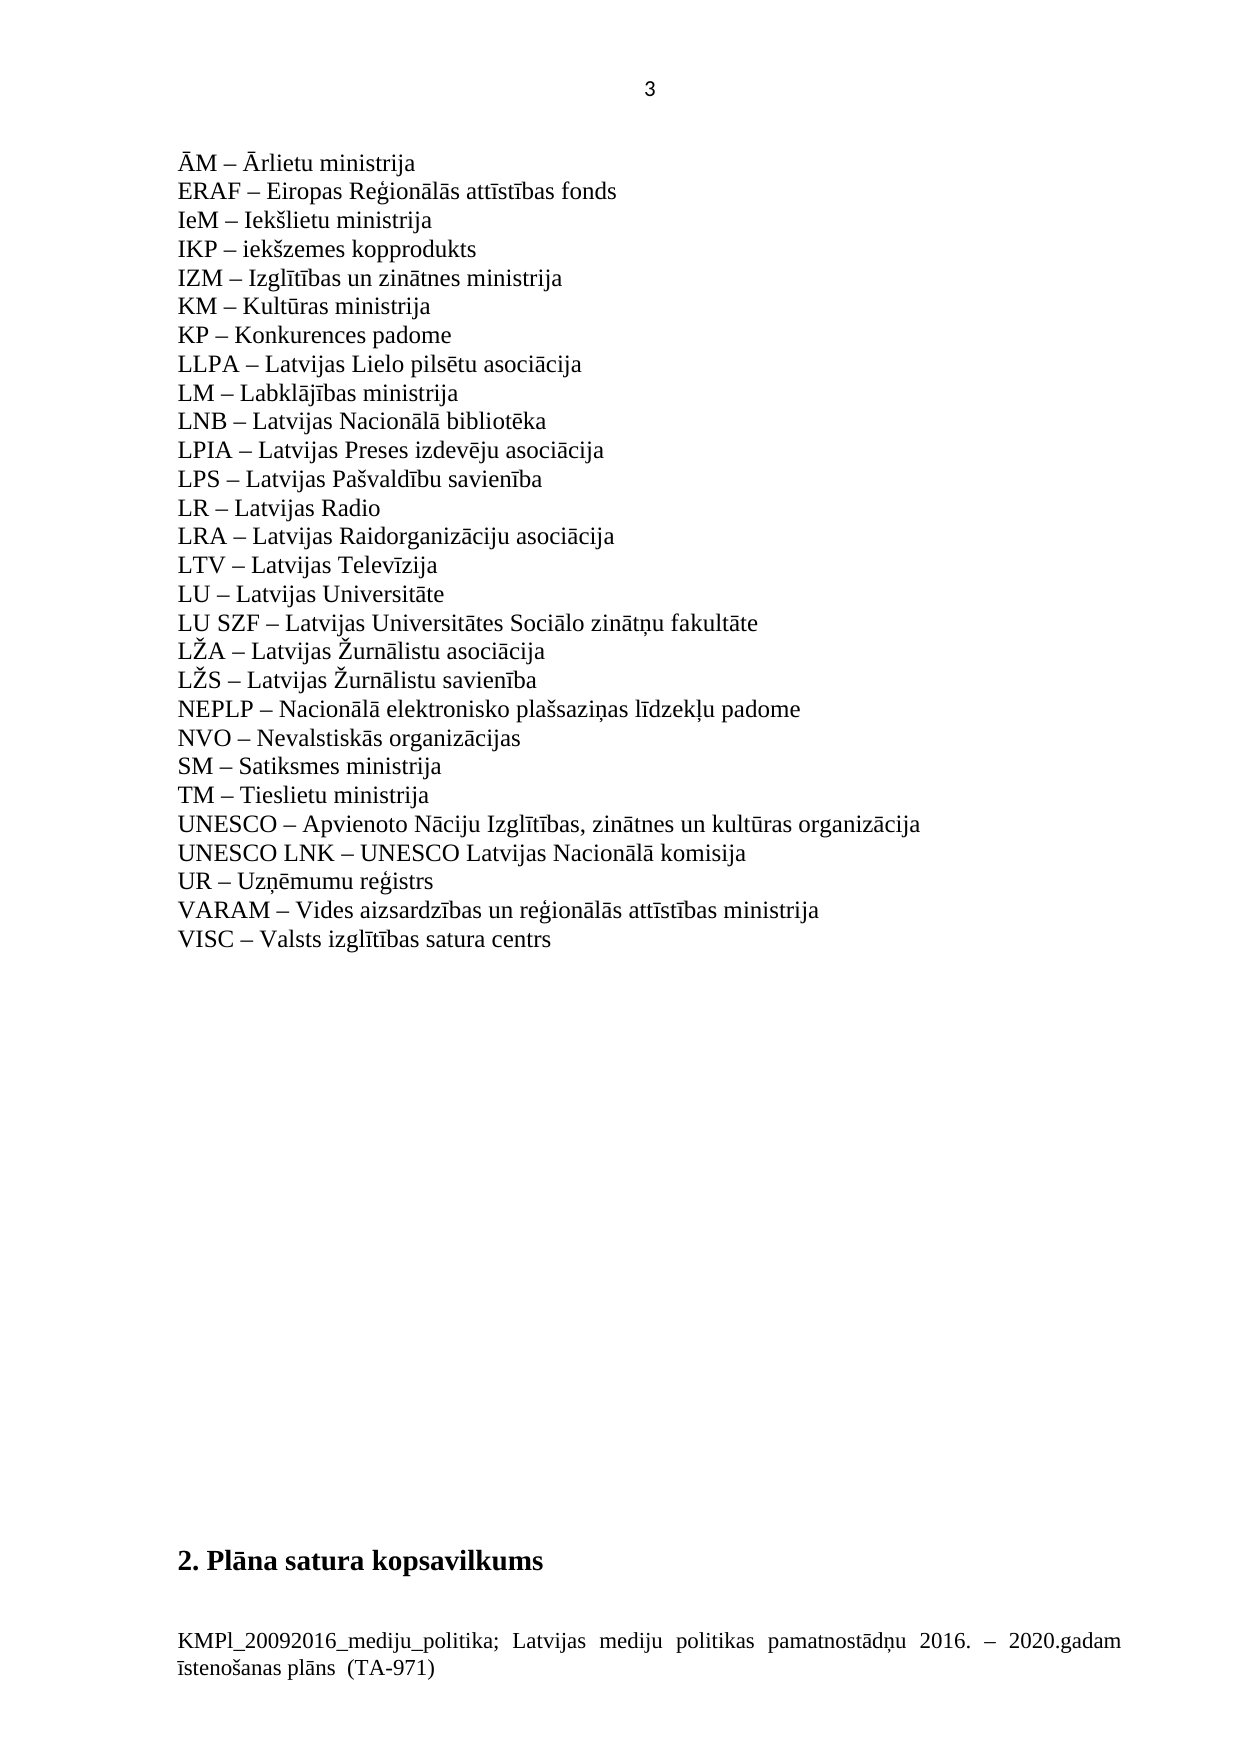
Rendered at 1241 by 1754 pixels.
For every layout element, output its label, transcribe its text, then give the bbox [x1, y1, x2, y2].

text LPS – Latvijas Pašvaldību savienība [177, 464, 1122, 493]
text NVO – Nevalstiskās organizācijas [177, 723, 1122, 751]
text LR – Latvijas Radio [177, 493, 1122, 521]
text IZM – Izglītības un zinātnes ministrija [177, 263, 1122, 291]
text LM – Labklājības ministrija [177, 378, 1122, 406]
text VISC – Valsts izglītības satura centrs [177, 924, 1122, 953]
text SM – Satiksmes ministrija [177, 751, 1122, 780]
text ERAF – Eiropas Reģionālās attīstības fonds [177, 176, 1122, 205]
text UNESCO LNK – UNESCO Latvijas Nacionālā komisija [177, 838, 1122, 866]
text LTV – Latvijas Televīzija [177, 550, 1122, 579]
text NEPLP – Nacionālā elektronisko plašsaziņas līdzekļu padome [177, 694, 1122, 723]
text IKP – iekšzemes kopprodukts [177, 234, 1122, 263]
text IeM – Iekšlietu ministrija [177, 205, 1122, 234]
text LU SZF – Latvijas Universitātes Sociālo zinātņu fakultāte [177, 608, 1122, 636]
text KP – Konkurences padome [177, 320, 1122, 349]
text LNB – Latvijas Nacionālā bibliotēka [177, 406, 1122, 435]
text ĀM – Ārlietu ministrija [177, 148, 1122, 176]
text VARAM – Vides aizsardzības un reģionālās attīstības ministrija [177, 895, 1122, 924]
text LŽS – Latvijas Žurnālistu savienība [177, 665, 1122, 694]
text LPIA – Latvijas Preses izdevēju asociācija [177, 435, 1122, 464]
text LLPA – Latvijas Lielo pilsētu asociācija [177, 349, 1122, 378]
text TM – Tieslietu ministrija [177, 780, 1122, 809]
text LRA – Latvijas Raidorganizāciju asociācija [177, 521, 1122, 550]
text 2. Plāna satura kopsavilkums [177, 1543, 1122, 1576]
text UNESCO – Apvienoto Nāciju Izglītības, zinātnes un kultūras organizācija [177, 809, 1122, 838]
text LU – Latvijas Universitāte [177, 579, 1122, 608]
text KM – Kultūras ministrija [177, 291, 1122, 320]
text UR – Uzņēmumu reģistrs [177, 866, 1122, 895]
text LŽA – Latvijas Žurnālistu asociācija [177, 636, 1122, 665]
